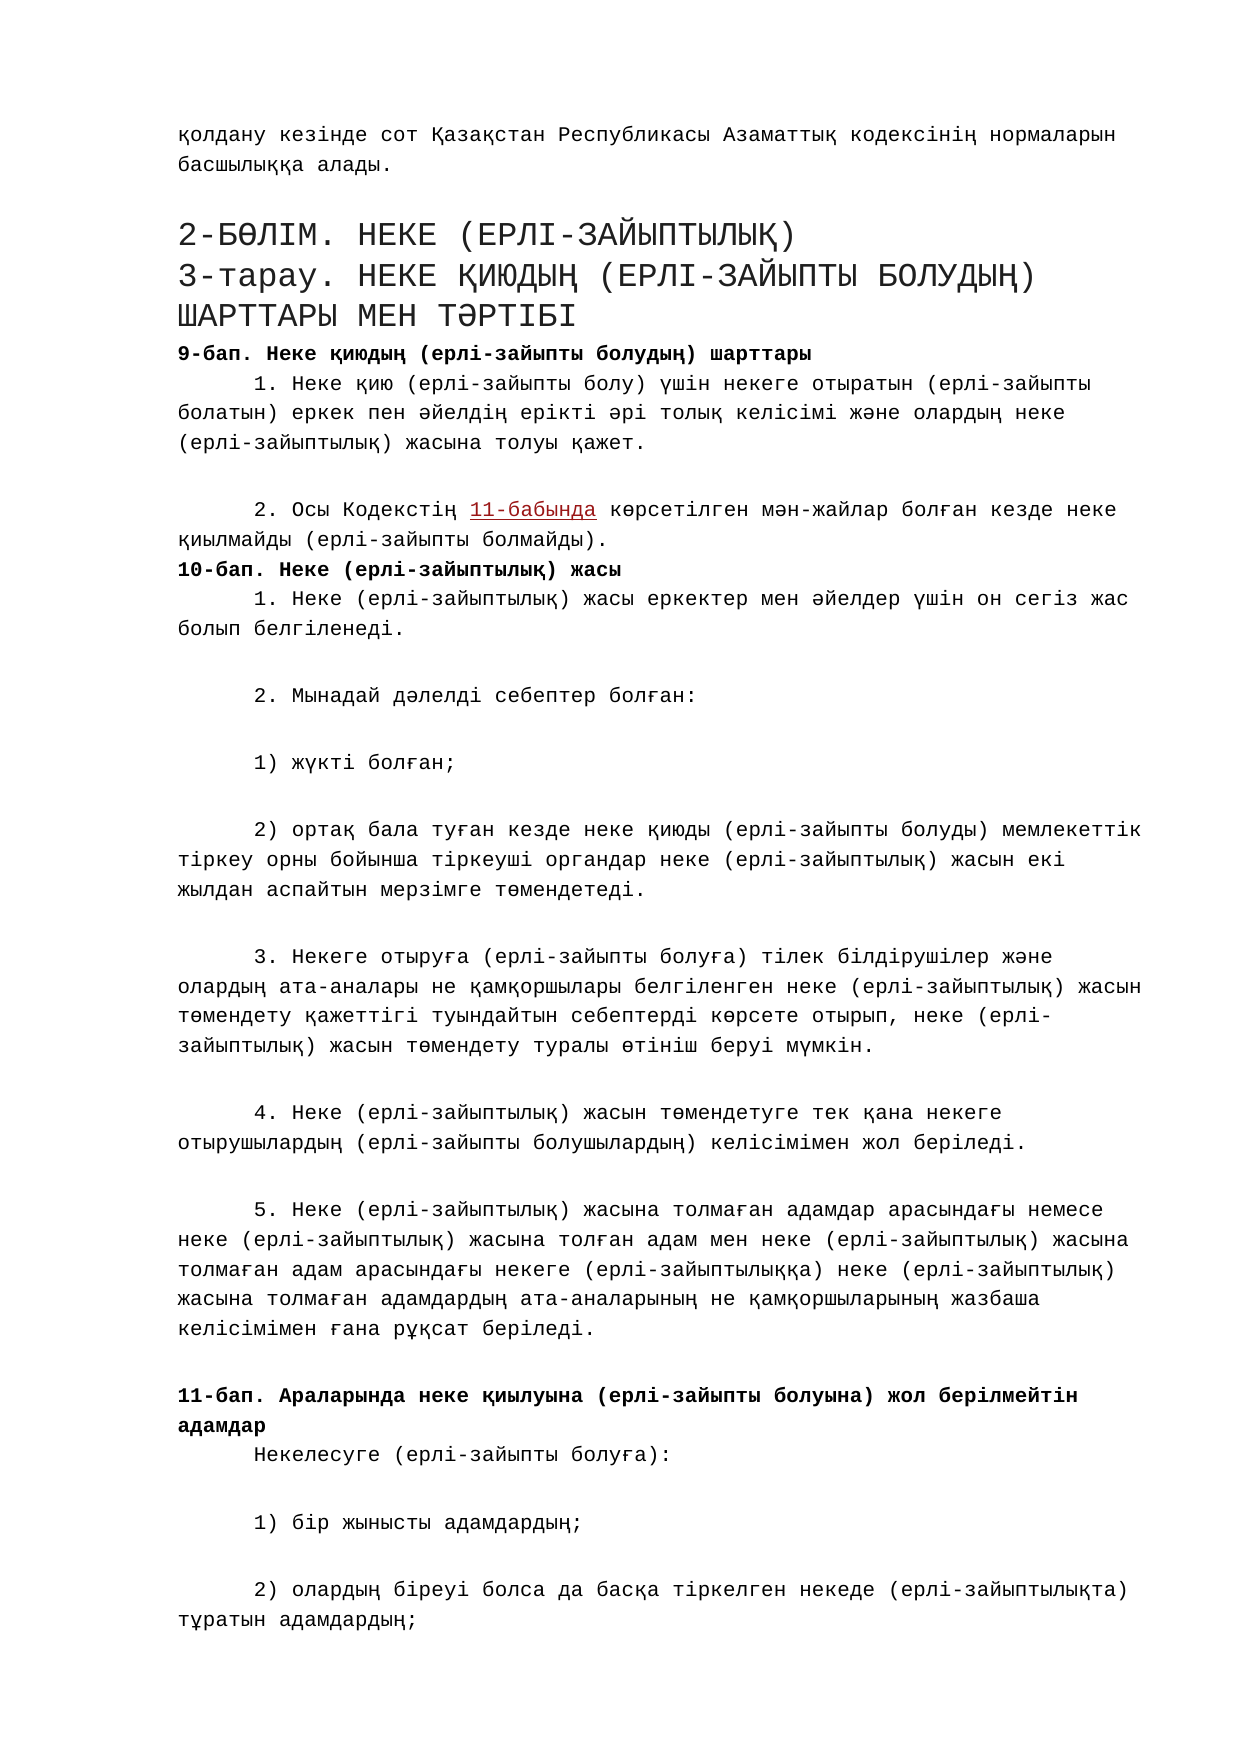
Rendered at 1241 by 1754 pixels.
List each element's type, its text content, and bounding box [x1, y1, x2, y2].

text 5. Неке (ерлі-зайыптылық) жасына толмаған адамдар арасындағы немесе неке (ерлі-зайыптылық) жасына толған адам мен неке (ерлі-зайыптылық) жасына толмаған адам арасындағы некеге (ерлі-зайыптылыққа) неке (ерлі-зайыптылық) жасына толмаған адамдардың ата-аналарының не қамқоршыларының жазбаша келісімімен ғана рұқсат беріледі. [177, 1193, 1152, 1342]
text 4. Неке (ерлі-зайыптылық) жасын төмендетуге тек қана некеге отырушылардың (ерлі-зайыпты болушылардың) келісімімен жол беріледі. [177, 1096, 1152, 1156]
text 1) жүкті болған; [177, 746, 1152, 776]
text Некелесуге (ерлі-зайыпты болуға): [177, 1438, 1152, 1468]
text 3. Некеге отыруға (ерлі-зайыпты болуға) тілек білдірушілер және олардың ата-аналары не қамқоршылары белгіленген неке (ерлі-зайыптылық) жасын төмендету қажеттігі туындайтын себептерді көрсете отырып, неке (ерлі-зайыптылық) жасын төмендету туралы өтініш беруі мүмкін. [177, 940, 1152, 1059]
text 1. Неке қию (ерлі-зайыпты болу) үшін некеге отыратын (ерлі-зайыпты болатын) еркек пен әйелдің ерікті әрі толық келісімі және олардың неке (ерлі-зайыптылық) жасына толуы қажет. [177, 367, 1152, 456]
text 10-бап. Неке (ерлі-зайыптылық) жасы [177, 552, 1152, 582]
text 1. Неке (ерлі-зайыптылық) жасы еркектер мен әйелдер үшін он сегіз жас болып белгіленеді. [177, 582, 1152, 642]
text 2. Мынадай дәлелді себептер болған: [177, 679, 1152, 709]
text 1) бір жынысты адамдардың; [177, 1506, 1152, 1535]
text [177, 118, 1152, 177]
text 2) ортақ бала туған кезде неке қиюды (ерлі-зайыпты болуды) мемлекеттік тіркеу орны бойынша тіркеуші органдар неке (ерлі-зайыптылық) жасын екі жылдан аспайтын мерзімге төмендетеді. [177, 813, 1152, 902]
text 2) олардың біреуі болса да басқа тіркелген некеде (ерлі-зайыптылықта) тұратын адамдардың; [177, 1573, 1152, 1632]
text 11-бап. Араларында неке қиылуына (ерлі-зайыпты болуына) жол берілмейтін адамдар [177, 1379, 1152, 1438]
text 9-бап. Неке қиюдың (ерлі-зайыпты болудың) шарттары [177, 337, 1152, 367]
text 2. Осы Кодекстің 11-бабында көрсетілген мән-жайлар болған кезде неке қиылмайды (ерлі-зайыпты болмайды). [177, 493, 1152, 552]
text 2-БӨЛІМ. НЕКЕ (ЕРЛІ-ЗАЙЫПТЫЛЫҚ) 3-тарау. НЕКЕ ҚИЮДЫҢ (ЕРЛІ-ЗАЙЫПТЫ БОЛУДЫҢ) ШАРТТАРЫ МЕН ТӘРТІБІ [177, 215, 1152, 337]
